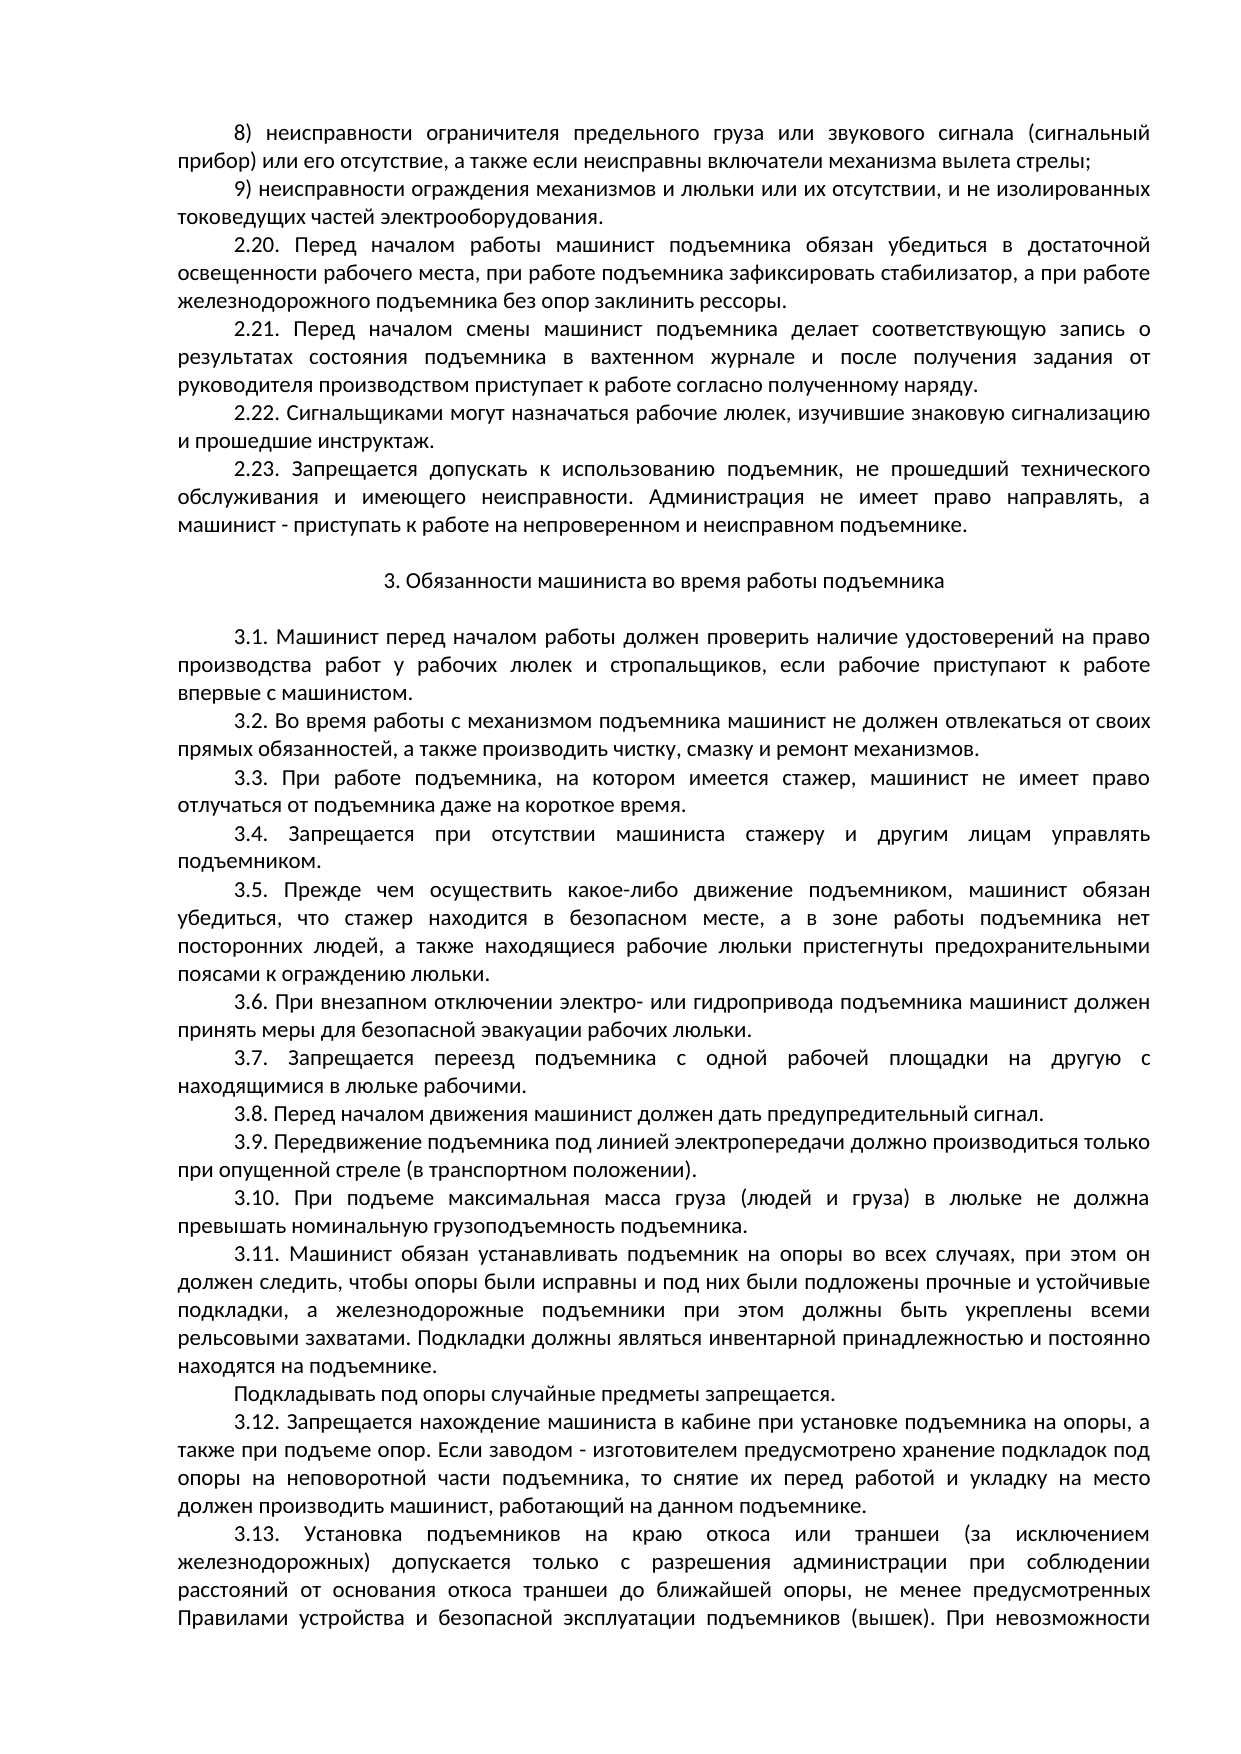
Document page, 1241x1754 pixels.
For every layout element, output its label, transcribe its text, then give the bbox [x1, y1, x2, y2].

text 3.2. Во время работы с механизмом подъемника машинист не должен отвлекаться от своих прямых обязанностей, а также производить чистку, смазку и ремонт механизмов. [177, 707, 1152, 763]
text 3.7. Запрещается переезд подъемника с одной рабочей площадки на другую с находящимися в люльке рабочими. [177, 1043, 1152, 1099]
text 3.12. Запрещается нахождение машиниста в кабине при установке подъемника на опоры, а также при подъеме опор. Если заводом - изготовителем предусмотрено хранение подкладок под опоры на неповоротной части подъемника, то снятие их перед работой и укладку на место должен производить машинист, работающий на данном подъемнике. [177, 1407, 1152, 1519]
text 2.21. Перед началом смены машинист подъемника делает соответствующую запись о результатах состояния подъемника в вахтенном журнале и после получения задания от руководителя производством приступает к работе согласно полученному наряду. [177, 314, 1152, 398]
text 9) неисправности ограждения механизмов и люльки или их отсутствии, и не изолированных токоведущих частей электрооборудования. [177, 174, 1152, 230]
text 2.20. Перед началом работы машинист подъемника обязан убедиться в достаточной освещенности рабочего места, при работе подъемника зафиксировать стабилизатор, а при работе железнодорожного подъемника без опор заклинить рессоры. [177, 230, 1152, 314]
text 3.8. Перед началом движения машинист должен дать предупредительный сигнал. [177, 1099, 1152, 1127]
text 3. Обязанности машиниста во время работы подъемника [177, 566, 1152, 594]
text 2.22. Сигнальщиками могут назначаться рабочие люлек, изучившие знаковую сигнализацию и прошедшие инструктаж. [177, 398, 1152, 454]
text 3.5. Прежде чем осуществить какое-либо движение подъемником, машинист обязан убедиться, что стажер находится в безопасном месте, а в зоне работы подъемника нет посторонних людей, а также находящиеся рабочие люльки пристегнуты предохранительными поясами к ограждению люльки. [177, 875, 1152, 987]
text 3.6. При внезапном отключении электро- или гидропривода подъемника машинист должен принять меры для безопасной эвакуации рабочих люльки. [177, 987, 1152, 1043]
text 8) неисправности ограничителя предельного груза или звукового сигнала (сигнальный прибор) или его отсутствие, а также если неисправны включатели механизма вылета стрелы; [177, 118, 1152, 174]
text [177, 1519, 1152, 1631]
text 3.1. Машинист перед началом работы должен проверить наличие удостоверений на право производства работ у рабочих люлек и стропальщиков, если рабочие приступают к работе впервые с машинистом. [177, 622, 1152, 707]
text 3.3. При работе подъемника, на котором имеется стажер, машинист не имеет право отлучаться от подъемника даже на короткое время. [177, 763, 1152, 819]
text 3.10. При подъеме максимальная масса груза (людей и груза) в люльке не должна превышать номинальную грузоподъемность подъемника. [177, 1183, 1152, 1239]
text 2.23. Запрещается допускать к использованию подъемник, не прошедший технического обслуживания и имеющего неисправности. Администрация не имеет право направлять, а машинист - приступать к работе на непроверенном и неисправном подъемнике. [177, 454, 1152, 538]
text Подкладывать под опоры случайные предметы запрещается. [177, 1379, 1152, 1407]
text 3.4. Запрещается при отсутствии машиниста стажеру и другим лицам управлять подъемником. [177, 819, 1152, 875]
text 3.11. Машинист обязан устанавливать подъемник на опоры во всех случаях, при этом он должен следить, чтобы опоры были исправны и под них были подложены прочные и устойчивые подкладки, а железнодорожные подъемники при этом должны быть укреплены всеми рельсовыми захватами. Подкладки должны являться инвентарной принадлежностью и постоянно находятся на подъемнике. [177, 1239, 1152, 1379]
text 3.9. Передвижение подъемника под линией электропередачи должно производиться только при опущенной стреле (в транспортном положении). [177, 1127, 1152, 1183]
